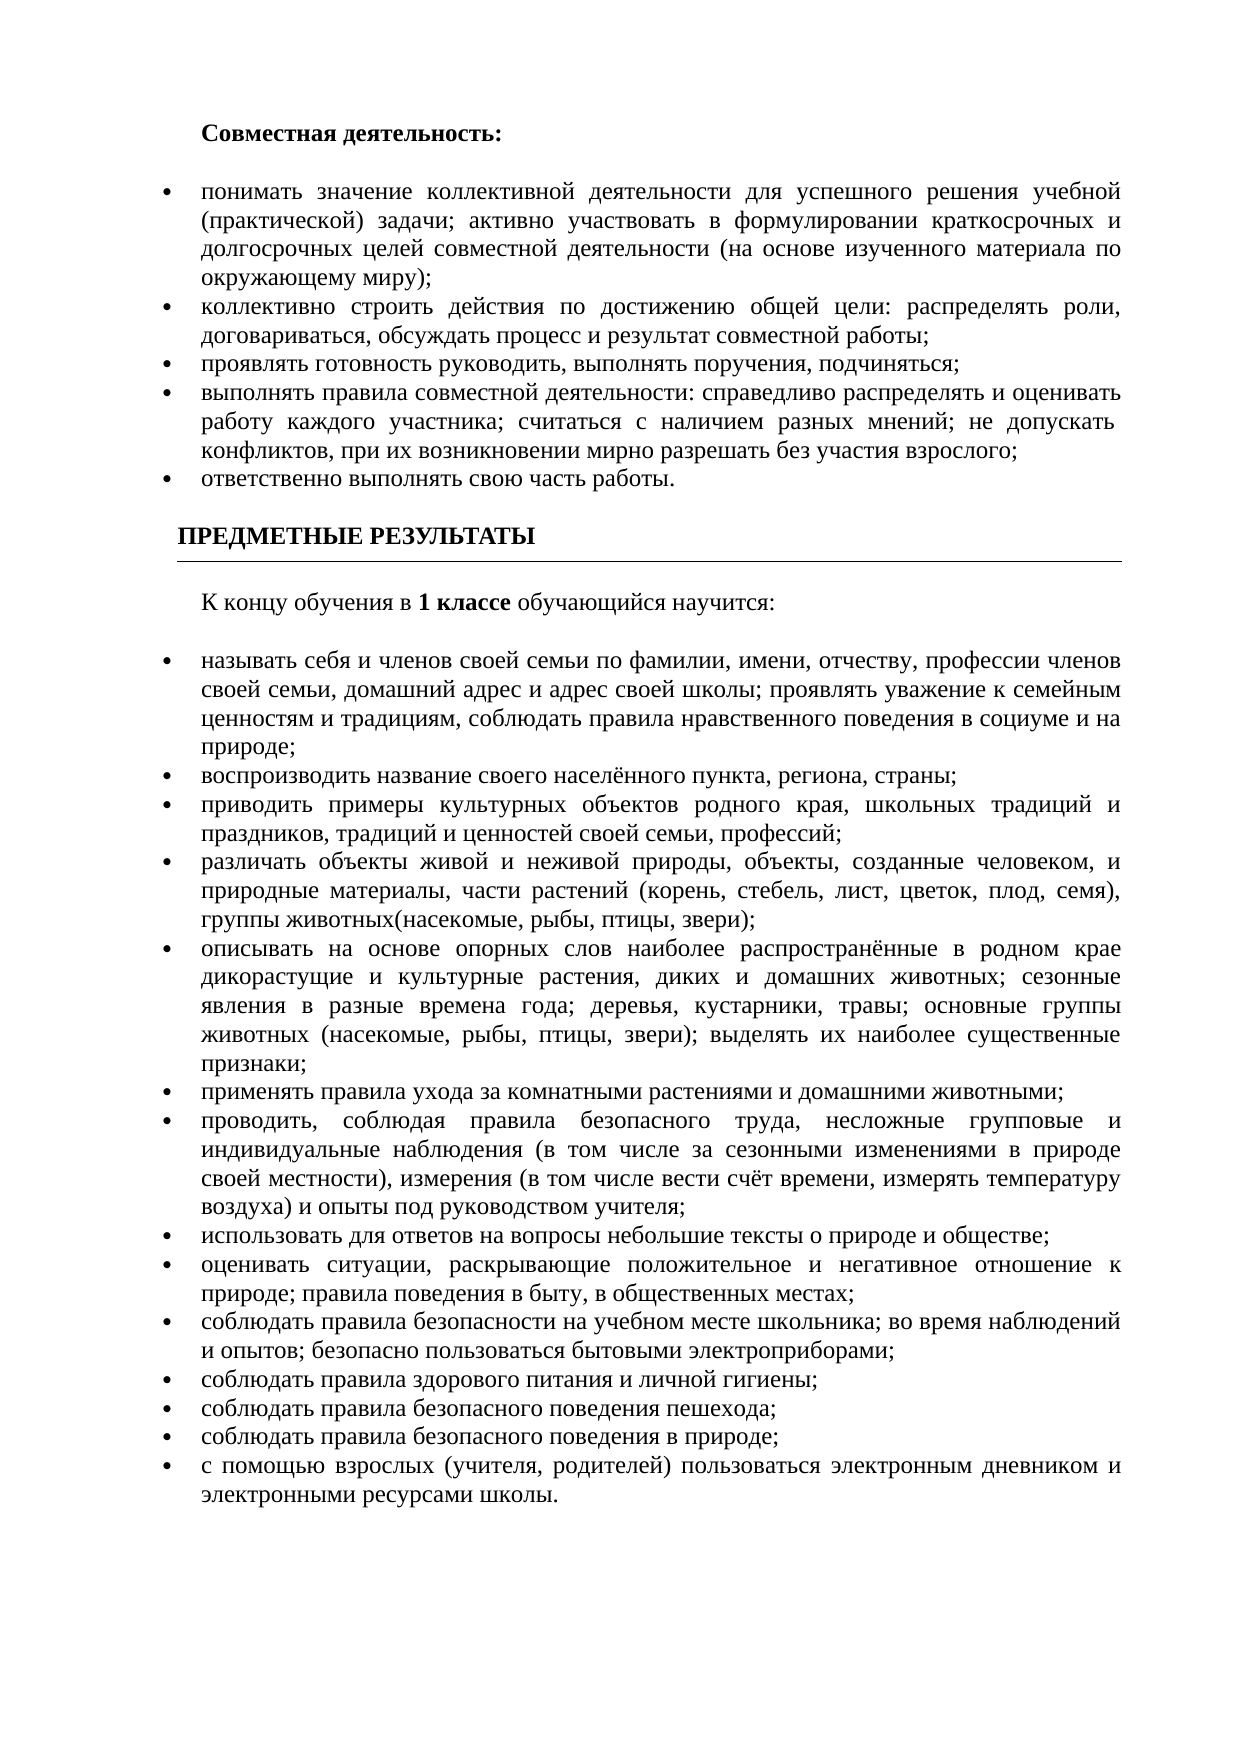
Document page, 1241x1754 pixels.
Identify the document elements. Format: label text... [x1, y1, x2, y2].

list ответственно выполнять свою часть работы. [163, 463, 1122, 492]
text К концу обучения в 1 классе обучающийся научится: [177, 587, 1122, 616]
list воспроизводить название своего населённого пункта, региона, страны; [163, 760, 1122, 789]
list описывать на основе опорных слов наиболее распространённые в родном крае дикорастущие и культурные растения, диких и домашних животных; сезонные явления в разные времена года; деревья, кустарники, травы; основные группы животных (насекомые, рыбы, птицы, звери); выделять их наиболее существенные признаки; [163, 933, 1122, 1076]
text ПРЕДМЕТНЫЕ РЕЗУЛЬТАТЫ [177, 521, 1122, 561]
text Совместная деятельность: [177, 118, 1122, 147]
list приводить примеры культурных объектов родного края, школьных традиций и праздников, традиций и ценностей своей семьи, профессий; [163, 789, 1122, 846]
list проявлять готовность руководить, выполнять поручения, подчиняться; [163, 348, 1122, 377]
list называть себя и членов своей семьи по фамилии, имени, отчеству, профессии членов своей семьи, домашний адрес и адрес своей школы; проявлять уважение к семейным ценностям и традициям, соблюдать правила нравственного поведения в социуме и на природе; [163, 645, 1122, 760]
list применять правила ухода за комнатными растениями и домашними животными; [163, 1076, 1122, 1105]
list различать объекты живой и неживой природы, объекты, созданные человеком, и природные материалы, части растений (корень, стебель, лист, цветок, плод, семя), группы животных(насекомые, рыбы, птицы, звери); [163, 846, 1122, 933]
list оценивать ситуации, раскрывающие положительное и негативное отношение к природе; правила поведения в быту, в общественных местах; [163, 1249, 1122, 1306]
list с помощью взрослых (учителя, родителей) пользоваться электронным дневником и электронными ресурсами школы. [163, 1450, 1122, 1508]
list соблюдать правила здорового питания и личной гигиены; [163, 1364, 1122, 1393]
list выполнять правила совместной деятельности: справедливо распределять и оценивать работу каждого участника; считаться с наличием разных мнений; не допускать конфликтов, при их возникновении мирно разрешать без участия взрослого; [163, 377, 1122, 463]
list проводить, соблюдая правила безопасного труда, несложные групповые и индивидуальные наблюдения (в том числе за сезонными изменениями в природе своей местности), измерения (в том числе вести счёт времени, измерять температуру воздуха) и опыты под руководством учителя; [163, 1105, 1122, 1220]
list соблюдать правила безопасного поведения пешехода; [163, 1393, 1122, 1421]
list соблюдать правила безопасного поведения в природе; [163, 1421, 1122, 1450]
list соблюдать правила безопасности на учебном месте школьника; во время наблюдений и опытов; безопасно пользоваться бытовыми электроприборами; [163, 1306, 1122, 1364]
list понимать значение коллективной деятельности для успешного решения учебной (практической) задачи; активно участвовать в формулировании краткосрочных и долгосрочных целей совместной деятельности (на основе изученного материала по окружающему миру); [163, 176, 1122, 291]
list коллективно строить действия по достижению общей цели: распределять роли, договариваться, обсуждать процесс и результат совместной работы; [163, 291, 1122, 348]
list использовать для ответов на вопросы небольшие тексты о природе и обществе; [163, 1220, 1122, 1249]
